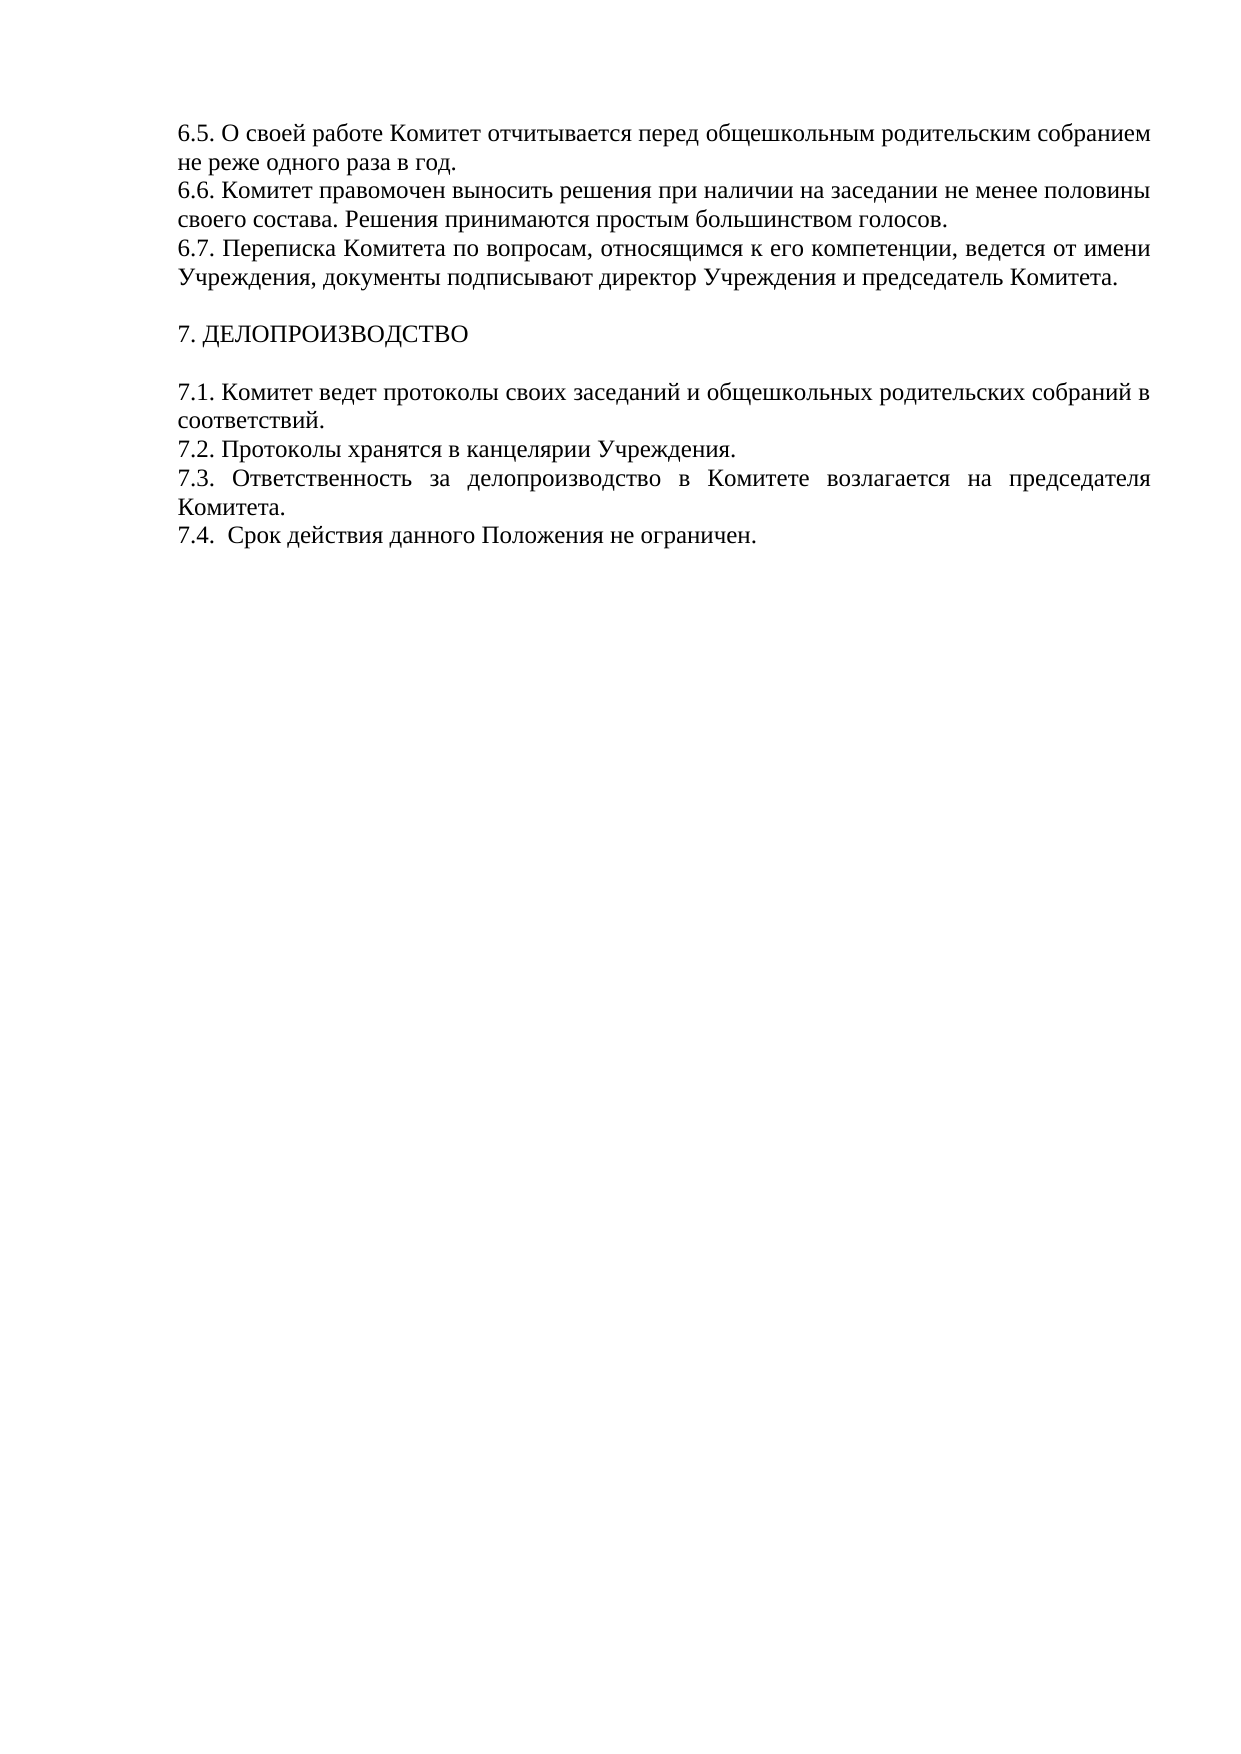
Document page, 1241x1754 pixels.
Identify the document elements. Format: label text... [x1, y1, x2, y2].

text 7.3. Ответственность за делопроизводство в Комитете возлагается на председателя Комитета. [177, 463, 1152, 521]
text 6.7. Переписка Комитета по вопросам, относящимся к его компетенции, ведется от имени Учреждения, документы подписывают директор Учреждения и председатель Комитета. [177, 233, 1152, 291]
text 6.5. О своей работе Комитет отчитывается перед общешкольным родительским собранием не реже одного раза в год. [177, 118, 1152, 176]
text 7.2. Протоколы хранятся в канцелярии Учреждения. [177, 434, 1152, 463]
text 6.6. Комитет правомочен выносить решения при наличии на заседании не менее половины своего состава. Решения принимаются простым большинством голосов. [177, 176, 1152, 233]
text 7.1. Комитет ведет протоколы своих заседаний и общешкольных родительских собраний в соответствий. [177, 377, 1152, 434]
text 7.4. Срок действия данного Положения не ограничен. [177, 521, 1152, 549]
text 7. ДЕЛОПРОИЗВОДСТВО [177, 319, 1152, 348]
